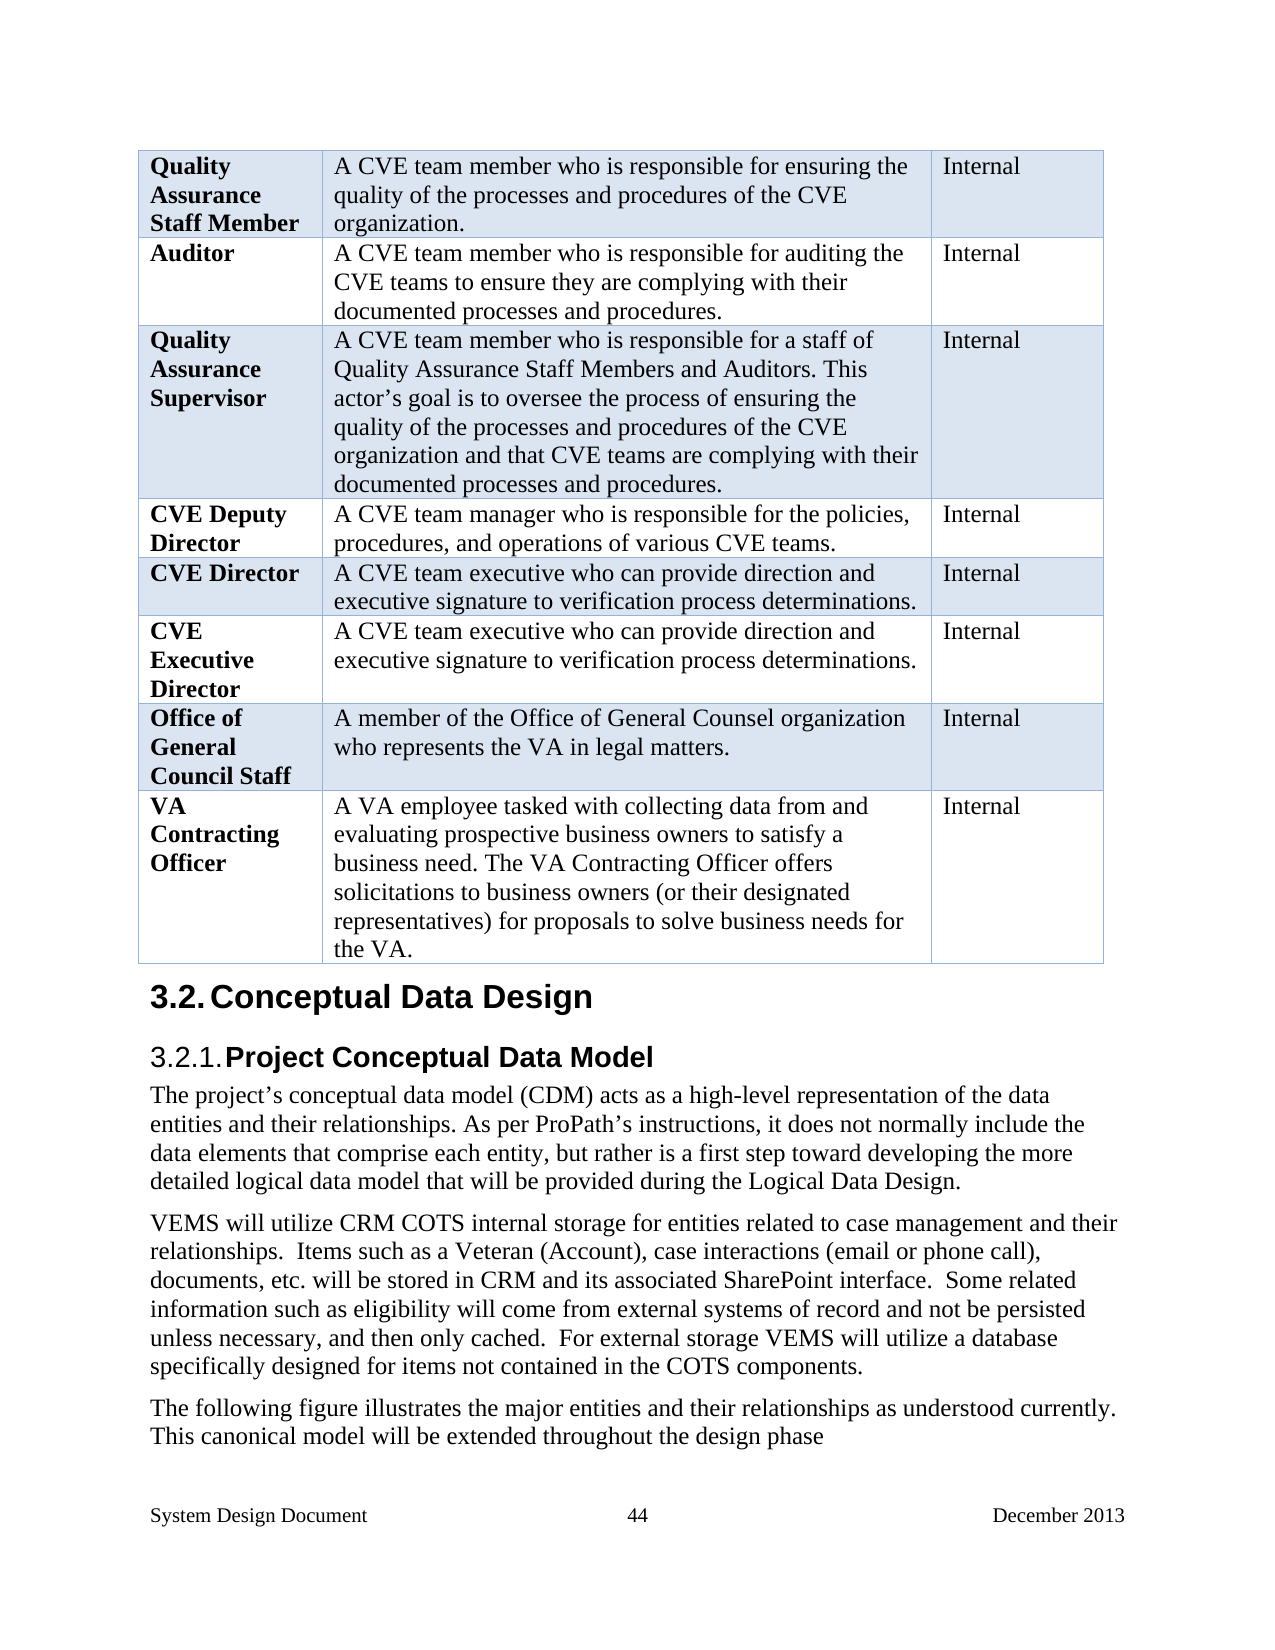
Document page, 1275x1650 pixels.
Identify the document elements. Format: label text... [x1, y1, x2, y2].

subtitle Conceptual Data Design [150, 977, 1125, 1015]
table_cell Auditor [139, 238, 322, 324]
table_cell Internal [932, 704, 1103, 790]
table_cell A VA employee tasked with collecting data from and evaluating prospective business owners to satisfy a business need. The VA Contracting Officer offers solicitations to business owners (or their designated representatives) for proposals to solve business needs for the VA. [323, 791, 931, 963]
table_cell A CVE team executive who can provide direction and executive signature to verification process determinations. [323, 616, 931, 702]
table_cell CVE Executive Director [139, 616, 322, 702]
table_cell A CVE team member who is responsible for auditing the CVE teams to ensure they are complying with their documented processes and procedures. [323, 238, 931, 324]
table_cell A CVE team member who is responsible for ensuring the quality of the processes and procedures of the CVE organization. [323, 151, 931, 237]
table_cell Internal [932, 238, 1103, 324]
table_cell Quality Assurance Staff Member [139, 151, 322, 237]
subtitle Project Conceptual Data Model [150, 1040, 1125, 1074]
table_cell CVE Director [139, 558, 322, 615]
table_cell Internal [932, 558, 1103, 615]
table_cell A CVE team member who is responsible for a staff of Quality Assurance Staff Members and Auditors. This actor’s goal is to oversee the process of ensuring the quality of the processes and procedures of the CVE organization and that CVE teams are complying with their documented processes and procedures. [323, 326, 931, 498]
table_cell Internal [932, 499, 1103, 557]
table_cell Internal [932, 326, 1103, 498]
table_cell Internal [932, 151, 1103, 237]
table_cell A CVE team executive who can provide direction and executive signature to verification process determinations. [323, 558, 931, 615]
table_cell A member of the Office of General Counsel organization who represents the VA in legal matters. [323, 704, 931, 790]
text The project’s conceptual data model (CDM) acts as a high-level representation of the data entities and their relationships. As per ProPath’s instructions, it does not normally include the data elements that comprise each entity, but rather is a first step toward developing the more detailed logical data model that will be provided during the Logical Data Design. [150, 1080, 1125, 1195]
table_cell Internal [932, 616, 1103, 702]
table_cell A CVE team manager who is responsible for the policies, procedures, and operations of various CVE teams. [323, 499, 931, 557]
table_cell VA Contracting Officer [139, 791, 322, 963]
table_cell CVE Deputy Director [139, 499, 322, 557]
table_cell Office of General Council Staff [139, 704, 322, 790]
table_cell Internal [932, 791, 1103, 963]
text The following figure illustrates the major entities and their relationships as understood currently. This canonical model will be extended throughout the design phase [150, 1393, 1125, 1450]
text VEMS will utilize CRM COTS internal storage for entities related to case management and their relationships. Items such as a Veteran (Account), case interactions (email or phone call), documents, etc. will be stored in CRM and its associated SharePoint interface. Some related information such as eligibility will come from external systems of record and not be persisted unless necessary, and then only cached. For external storage VEMS will utilize a database specifically designed for items not contained in the COTS components. [150, 1208, 1125, 1380]
table_cell Quality Assurance Supervisor [139, 326, 322, 498]
